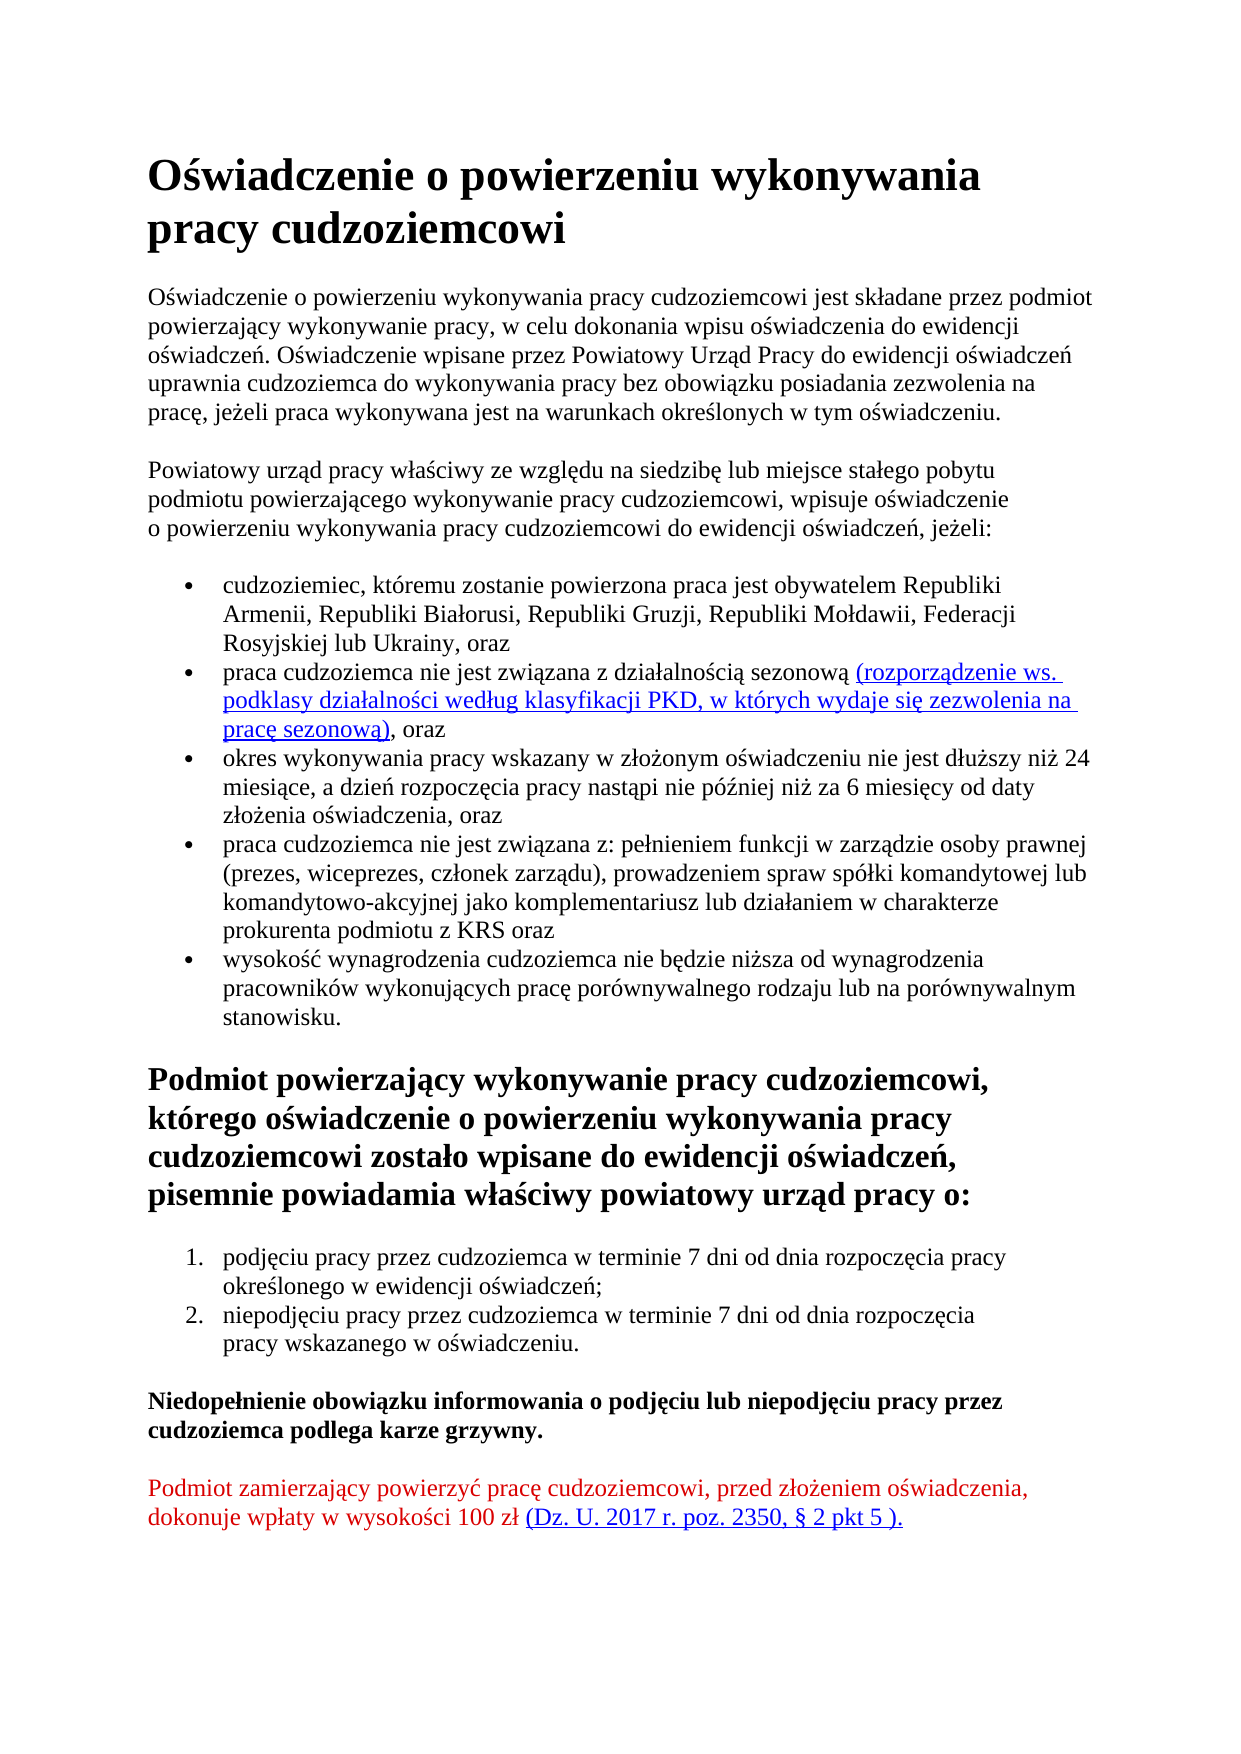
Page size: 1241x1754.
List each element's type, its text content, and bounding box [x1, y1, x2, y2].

text Podmiot powierzający wykonywanie pracy cudzoziemcowi, którego oświadczenie o powierzeniu wykonywania pracy cudzoziemcowi zostało wpisane do ewidencji oświadczeń, pisemnie powiadamia właściwy powiatowy urząd pracy o: [148, 1060, 1093, 1213]
text Oświadczenie o powierzeniu wykonywania pracy cudzoziemcowi jest składane przez podmiot powierzający wykonywanie pracy, w celu dokonania wpisu oświadczenia do ewidencji oświadczeń. Oświadczenie wpisane przez Powiatowy Urząd Pracy do ewidencji oświadczeń uprawnia cudzoziemca do wykonywania pracy bez obowiązku posiadania zezwolenia na pracę, jeżeli praca wykonywana jest na warunkach określonych w tym oświadczeniu. [148, 282, 1093, 426]
text Podmiot zamierzający powierzyć pracę cudzoziemcowi, przed złożeniem oświadczenia, dokonuje wpłaty w wysokości 100 zł (Dz. U. 2017 r. poz. 2350, § 2 pkt 5 ). [148, 1473, 1093, 1531]
text Niedopełnienie obowiązku informowania o podjęciu lub niepodjęciu pracy przez cudzoziemca podlega karze grzywny. [148, 1386, 1093, 1444]
list okres wykonywania pracy wskazany w złożonym oświadczeniu nie jest dłuższy niż 24 miesiące, a dzień rozpoczęcia pracy nastąpi nie później niż za 6 miesięcy od daty złożenia oświadczenia, oraz [185, 743, 1093, 829]
list praca cudzoziemca nie jest związana z: pełnieniem funkcji w zarządzie osoby prawnej (prezes, wiceprezes, członek zarządu), prowadzeniem spraw spółki komandytowej lub komandytowo-akcyjnej jako komplementariusz lub działaniem w charakterze prokurenta podmiotu z KRS oraz [185, 829, 1093, 944]
list niepodjęciu pracy przez cudzoziemca w terminie 7 dni od dnia rozpoczęcia pracy wskazanego w oświadczeniu. [185, 1300, 1093, 1357]
list wysokość wynagrodzenia cudzoziemca nie będzie niższa od wynagrodzenia pracowników wykonujących pracę porównywalnego rodzaju lub na porównywalnym stanowisku. [185, 944, 1093, 1031]
list praca cudzoziemca nie jest związana z działalnością sezonową (rozporządzenie ws. podklasy działalności według klasyfikacji PKD, w których wydaje się zezwolenia na pracę sezonową), oraz [185, 657, 1093, 743]
list podjęciu pracy przez cudzoziemca w terminie 7 dni od dnia rozpoczęcia pracy określonego w ewidencji oświadczeń; [185, 1242, 1093, 1300]
text Powiatowy urząd pracy właściwy ze względu na siedzibę lub miejsce stałego pobytu podmiotu powierzającego wykonywanie pracy cudzoziemcowi, wpisuje oświadczenie o powierzeniu wykonywania pracy cudzoziemcowi do ewidencji oświadczeń, jeżeli: [148, 455, 1093, 541]
list cudzoziemiec, któremu zostanie powierzona praca jest obywatelem Republiki Armenii, Republiki Białorusi, Republiki Gruzji, Republiki Mołdawii, Federacji Rosyjskiej lub Ukrainy, oraz [185, 571, 1093, 657]
text Oświadczenie o powierzeniu wykonywania pracy cudzoziemcowi [148, 148, 1093, 253]
